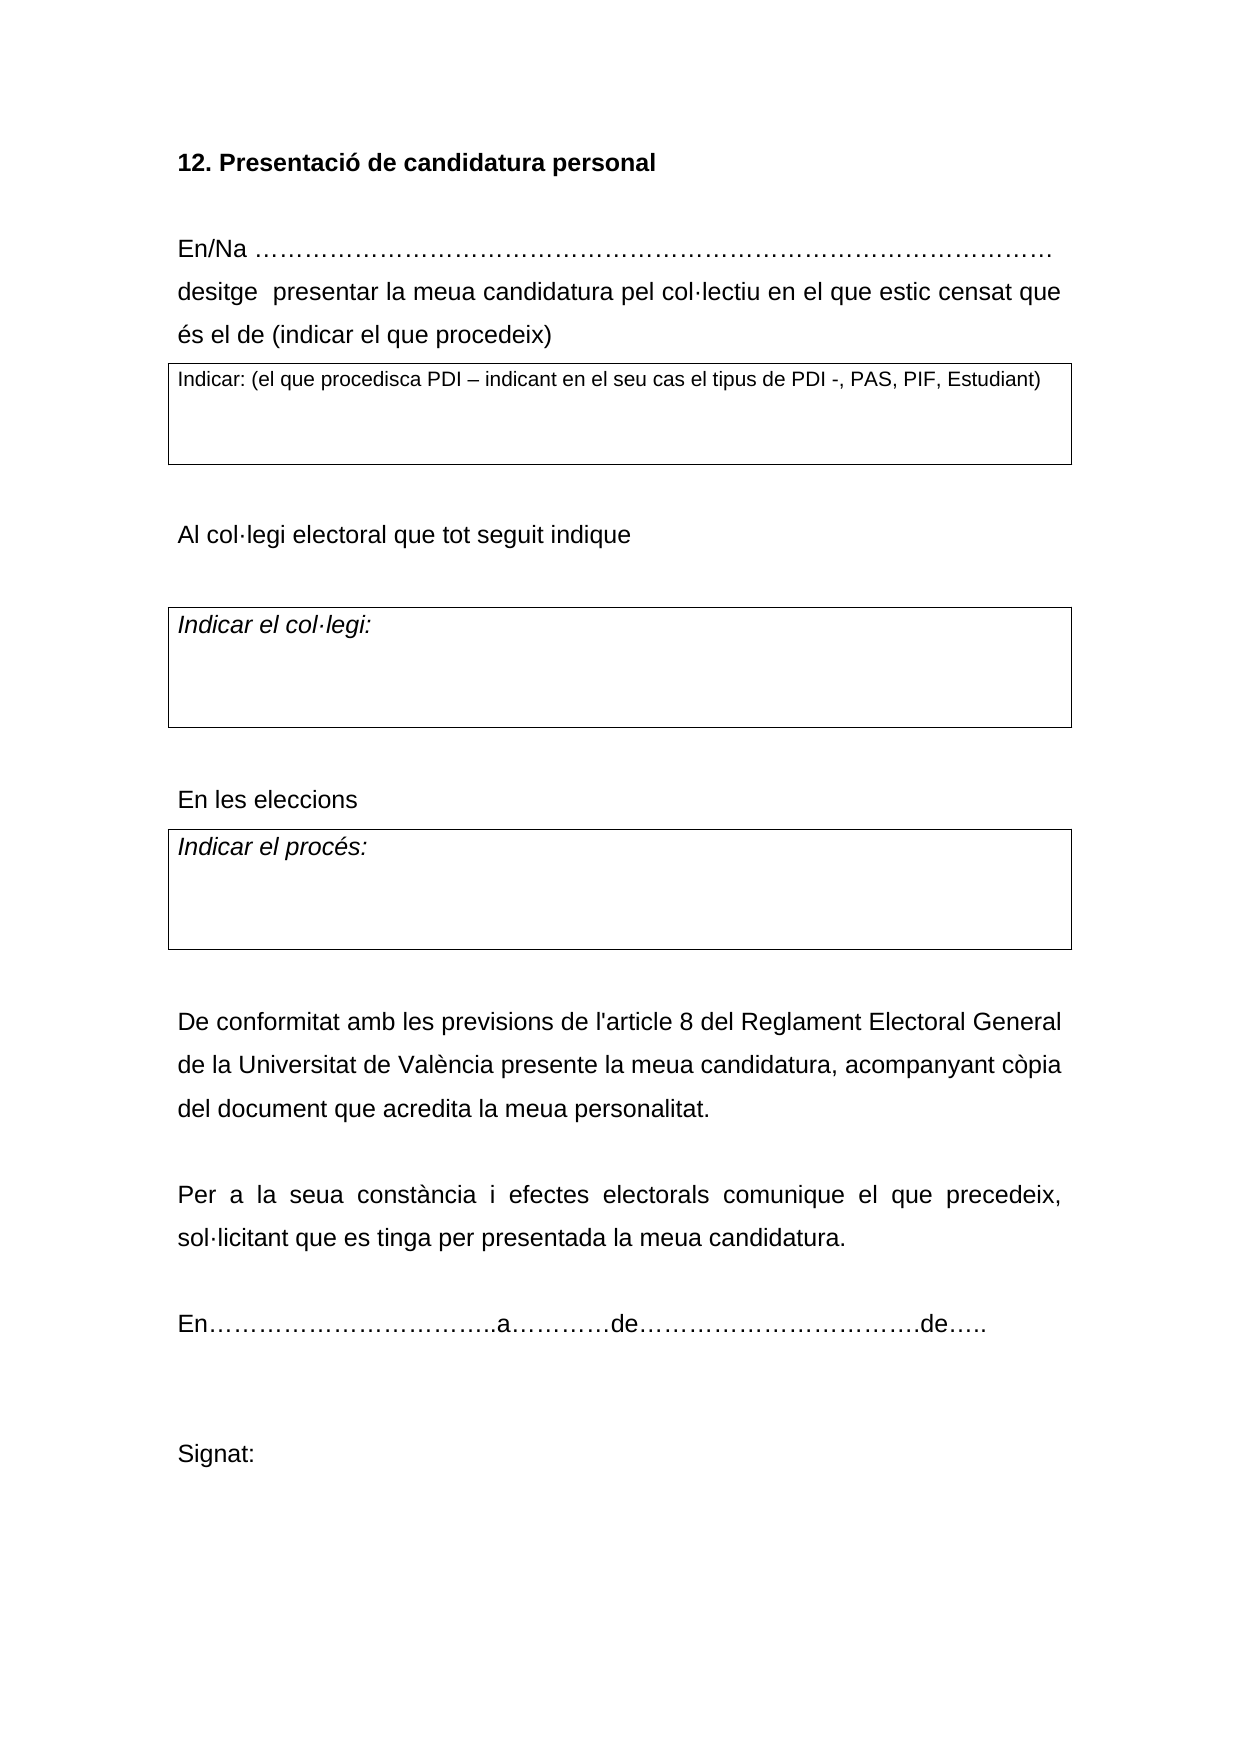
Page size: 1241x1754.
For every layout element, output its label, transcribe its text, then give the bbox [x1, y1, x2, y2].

text En……………………………..a…………de…………………………….de….. [177, 1309, 1063, 1338]
text Signat: [177, 1438, 1063, 1467]
text 12. Presentació de candidatura personal [177, 148, 1063, 176]
text Per a la seua constància i efectes electorals comunique el que precedeix, sol·licitant que es tinga per presentada la meua candidatura. [177, 1180, 1063, 1252]
text Indicar el procés: [169, 830, 1071, 860]
text Indicar el col·legi: [169, 608, 1071, 638]
text Al col·legi electoral que tot seguit indique [177, 520, 1063, 549]
text En/Na …………………………………………………………………………………… [177, 234, 1063, 263]
text De conformitat amb les previsions de l'article 8 del Reglament Electoral General de la Universitat de València presente la meua candidatura, acompanyant còpia del document que acredita la meua personalitat. [177, 1007, 1063, 1122]
text En les eleccions [177, 785, 1063, 814]
text desitge presentar la meua candidatura pel col·lectiu en el que estic censat que és el de (indicar el que procedeix) [177, 277, 1063, 349]
text Indicar: (el que procedisca PDI – indicant en el seu cas el tipus de PDI -, PAS, PIF, Estudiant) [169, 364, 1071, 390]
